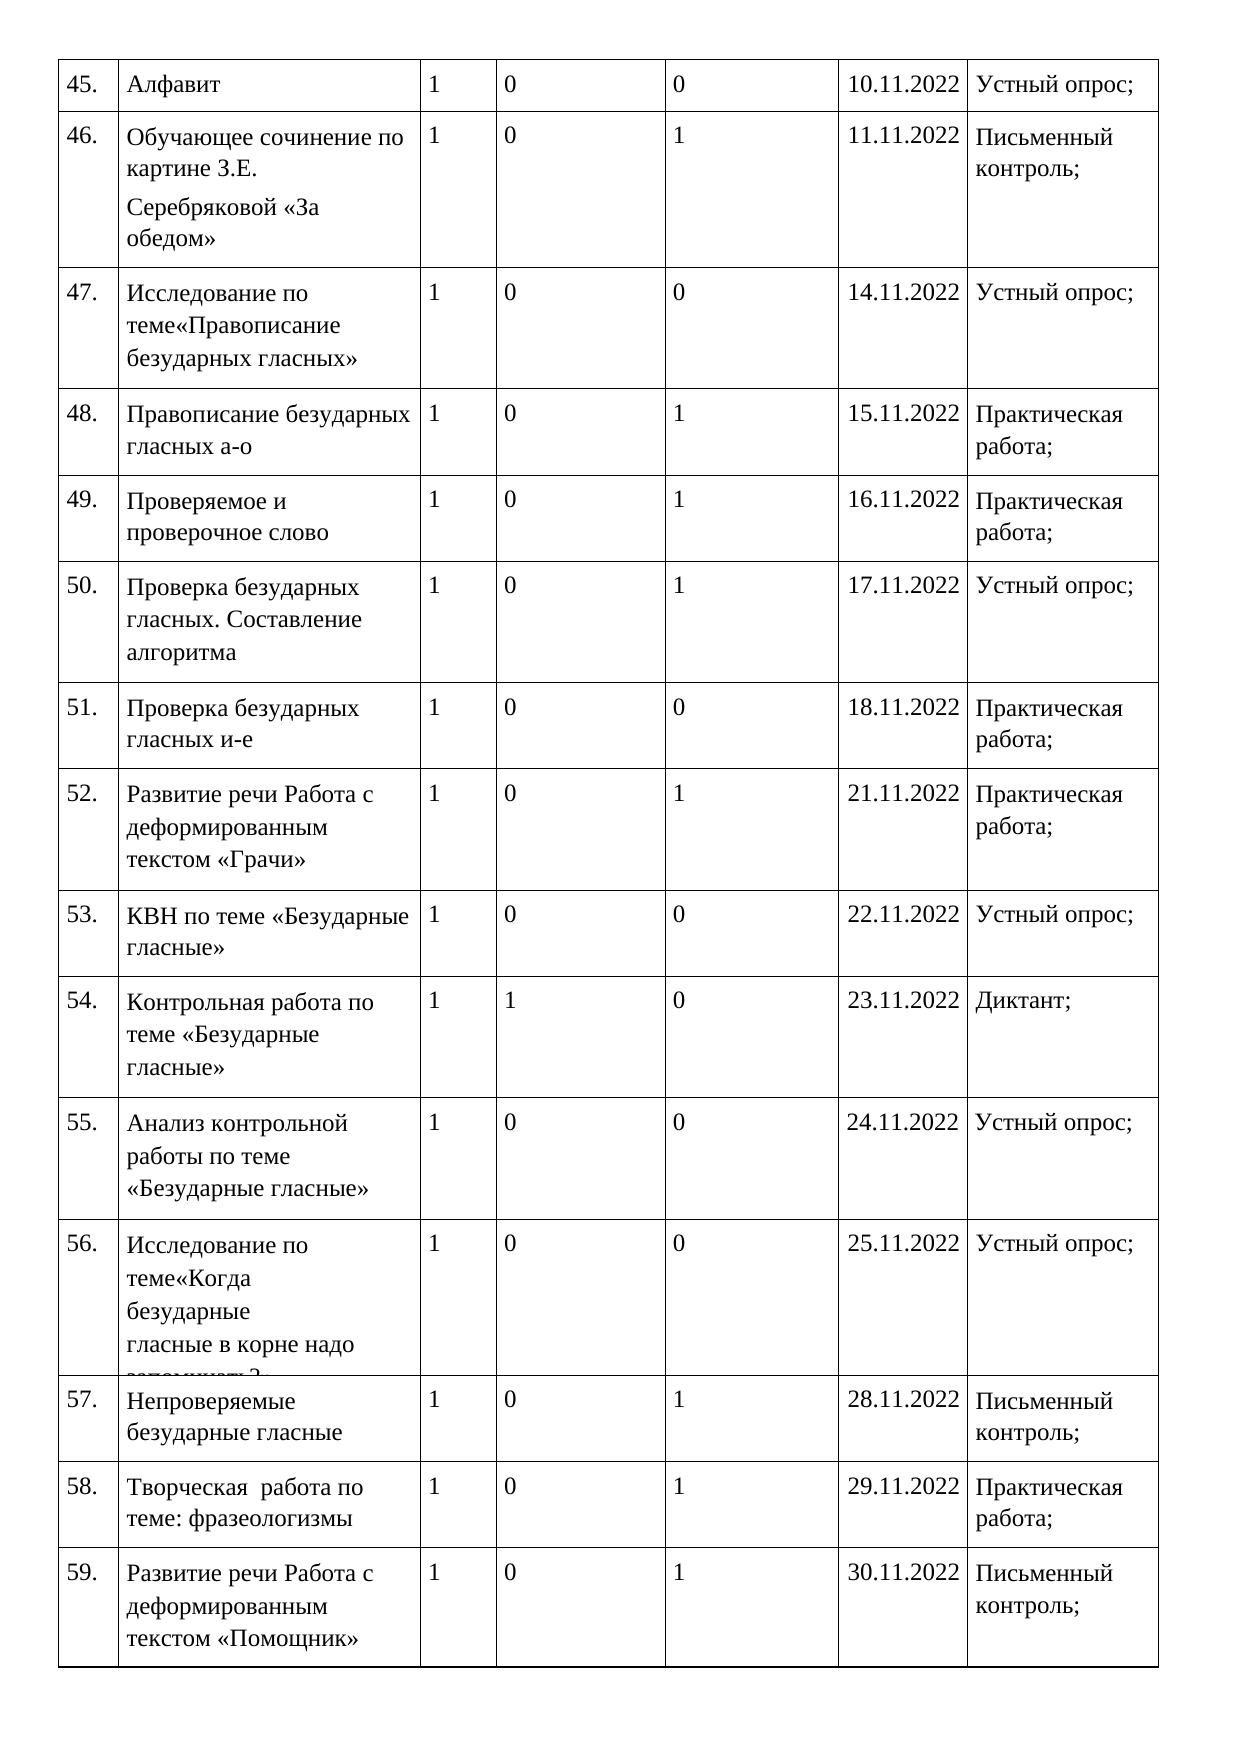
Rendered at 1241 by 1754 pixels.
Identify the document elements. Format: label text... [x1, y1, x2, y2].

table_cell Исследование по теме«Правописание безударных гласных» [119, 268, 420, 388]
table_cell 1 [421, 476, 496, 561]
table_header Устный опрос; [968, 60, 1158, 111]
table_cell Практическая работа; [968, 769, 1158, 889]
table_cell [968, 1548, 1158, 1666]
table_cell 24.11.2022 [839, 1098, 967, 1218]
table_cell 1 [421, 1462, 496, 1547]
table_cell 59. [59, 1548, 118, 1666]
table_cell 0 [497, 1098, 665, 1218]
table_cell Развитие речи Работа с деформированным текстом «Грачи» [119, 769, 420, 889]
table_cell 1 [421, 112, 496, 267]
table_cell Устный опрос; [968, 268, 1158, 388]
table_cell 0 [666, 977, 838, 1097]
table_cell 22.11.2022 [839, 891, 967, 976]
table_cell Проверка безударных гласных и-е [119, 683, 420, 768]
table_cell 30.11.2022 [839, 1548, 967, 1666]
table_cell 49. [59, 476, 118, 561]
table_cell 0 [497, 683, 665, 768]
table_cell Развитие речи Работа с деформированным текстом «Помощник» [119, 1548, 420, 1666]
table_cell 1 [421, 683, 496, 768]
table_cell Устный опрос; [968, 891, 1158, 976]
table_cell Практическая работа; [968, 683, 1158, 768]
table_cell 0 [497, 891, 665, 976]
table_cell 11.11.2022 [839, 112, 967, 267]
table_cell 55. [59, 1098, 118, 1218]
table_cell 52. [59, 769, 118, 889]
table_cell 0 [666, 268, 838, 388]
table_cell 0 [666, 891, 838, 976]
table_cell 50. [59, 562, 118, 682]
table_cell Правописание безударных гласных а-о [119, 389, 420, 474]
table_cell 1 [666, 562, 838, 682]
table_cell 1 [421, 562, 496, 682]
table_header Алфавит [119, 60, 420, 111]
table_cell 28.11.2022 [839, 1376, 967, 1461]
table_cell 21.11.2022 [839, 769, 967, 889]
table_cell Устный опрос; [968, 1098, 1158, 1218]
table_cell 0 [497, 769, 665, 889]
table_header 10.11.2022 [839, 60, 967, 111]
table_cell 1 [421, 1376, 496, 1461]
table_cell 15.11.2022 [839, 389, 967, 474]
table_cell 54. [59, 977, 118, 1097]
table_cell 0 [497, 1220, 665, 1375]
table_cell 1 [421, 977, 496, 1097]
table_cell 0 [497, 1376, 665, 1461]
table_cell 1 [497, 977, 665, 1097]
table_cell Анализ контрольной работы по теме «Безударные гласные» [119, 1098, 420, 1218]
table_cell 46. [59, 112, 118, 267]
table_header 45. [59, 60, 118, 111]
table_cell Диктант; [968, 977, 1158, 1097]
table_header 0 [666, 60, 838, 111]
table_cell 1 [421, 1220, 496, 1375]
table_cell 16.11.2022 [839, 476, 967, 561]
table_cell 1 [421, 891, 496, 976]
table_cell 1 [421, 1098, 496, 1218]
table_cell 17.11.2022 [839, 562, 967, 682]
table_cell 1 [666, 1462, 838, 1547]
table_cell 14.11.2022 [839, 268, 967, 388]
table_cell 47. [59, 268, 118, 388]
table_cell Практическая работа; [968, 389, 1158, 474]
table_header 1 [421, 60, 496, 111]
table_cell Письменный контроль; [968, 112, 1158, 267]
table_cell Проверяемое и проверочное слово [119, 476, 420, 561]
table_cell КВН по теме «Безударные гласные» [119, 891, 420, 976]
table_cell 0 [497, 1462, 665, 1547]
table_cell 1 [666, 1376, 838, 1461]
table_cell Непроверяемые безударные гласные [119, 1376, 420, 1461]
table_cell 1 [666, 389, 838, 474]
table_cell Проверка безударных гласных. Составление алгоритма [119, 562, 420, 682]
table_header 0 [497, 60, 665, 111]
table_cell 0 [666, 1098, 838, 1218]
table_cell 0 [666, 1220, 838, 1375]
table_cell 51. [59, 683, 118, 768]
table_cell 0 [497, 1548, 665, 1666]
table_cell 1 [421, 1548, 496, 1666]
table_cell 56. [59, 1220, 118, 1375]
table_cell 1 [666, 1548, 838, 1666]
table_cell Контрольная работа по теме «Безударные гласные» [119, 977, 420, 1097]
table_cell Устный опрос; [968, 562, 1158, 682]
table_cell 0 [497, 562, 665, 682]
table_cell 18.11.2022 [839, 683, 967, 768]
table_cell 23.11.2022 [839, 977, 967, 1097]
table_cell 0 [497, 476, 665, 561]
table_cell 1 [421, 268, 496, 388]
table_cell Практическая работа; [968, 476, 1158, 561]
table_cell 0 [497, 389, 665, 474]
table_cell Практическая работа; [968, 1462, 1158, 1547]
table_cell 0 [497, 268, 665, 388]
table_cell 1 [666, 112, 838, 267]
table_cell 0 [497, 112, 665, 267]
table_cell Обучающее сочинение по картине З.Е. Серебряковой «За обедом» [119, 112, 420, 267]
table_cell 29.11.2022 [839, 1462, 967, 1547]
table_cell 25.11.2022 [839, 1220, 967, 1375]
table_cell 48. [59, 389, 118, 474]
table_cell 1 [421, 389, 496, 474]
table_cell Творческая работа по теме: фразеологизмы [119, 1462, 420, 1547]
table_cell 53. [59, 891, 118, 976]
table_cell Письменный контроль; [968, 1376, 1158, 1461]
table_cell 1 [421, 769, 496, 889]
table_cell Исследование по теме«Когда безударные гласные в корне надо запоминать?» [119, 1220, 420, 1375]
table_cell 58. [59, 1462, 118, 1547]
table_cell 1 [666, 769, 838, 889]
table_cell 1 [666, 476, 838, 561]
table_cell Устный опрос; [968, 1220, 1158, 1375]
table_cell 57. [59, 1376, 118, 1461]
table_cell 0 [666, 683, 838, 768]
